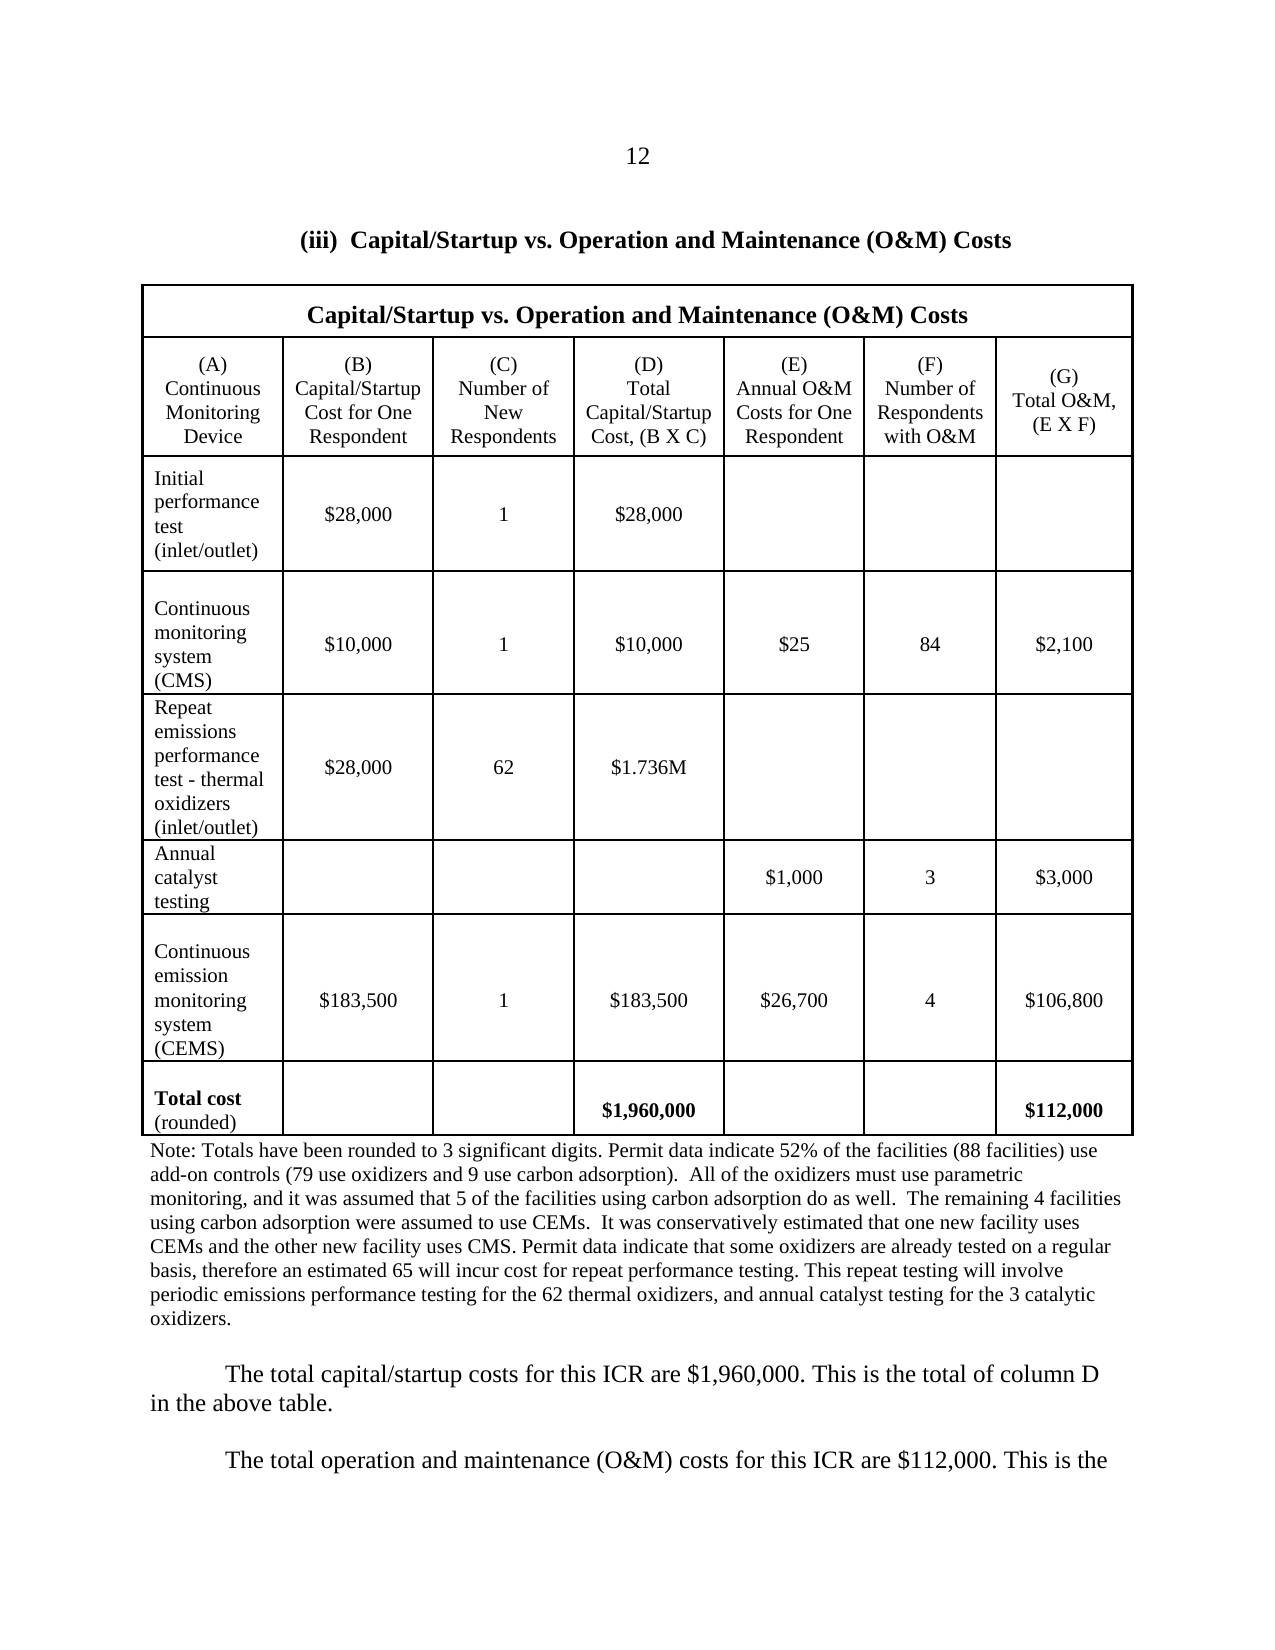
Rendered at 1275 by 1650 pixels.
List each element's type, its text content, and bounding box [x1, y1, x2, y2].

table_cell [725, 457, 863, 570]
text Note: Totals have been rounded to 3 significant digits. Permit data indicate 52% of the facilities (88 facilities) use add-on controls (79 use oxidizers and 9 use carbon adsorption). All of the oxidizers must use parametric monitoring, and it was assumed that 5 of the facilities using carbon adsorption do as well. The remaining 4 facilities using carbon adsorption were assumed to use CEMs. It was conservatively estimated that one new facility uses CEMs and the other new facility uses CMS. Permit data indicate that some oxidizers are already tested on a regular basis, therefore an estimated 65 will incur cost for repeat performance testing. This repeat testing will involve periodic emissions performance testing for the 62 thermal oxidizers, and annual catalyst testing for the 3 catalytic oxidizers. [150, 1138, 1125, 1330]
table_cell $28,000 [284, 695, 432, 839]
table_cell 1 [434, 457, 573, 570]
table_cell $1,000 [725, 841, 863, 913]
table_cell [865, 695, 995, 839]
table_cell Repeat emissions performance test - thermal oxidizers (inlet/outlet) [144, 695, 282, 839]
table_cell (D) Total Capital/Startup Cost, (B X C) [575, 338, 723, 455]
table_cell (F) Number of Respondents with O&M [865, 338, 995, 455]
table_cell (A) Continuous Monitoring Device [144, 338, 282, 455]
table_cell (E) Annual O&M Costs for One Respondent [725, 338, 863, 455]
table_cell [284, 841, 432, 913]
table_cell 3 [865, 841, 995, 913]
table_cell $3,000 [997, 841, 1131, 913]
table_cell Initial performance test (inlet/outlet) [144, 457, 282, 570]
table_cell $2,100 [997, 572, 1131, 692]
table_cell $106,800 [997, 915, 1131, 1060]
table_cell [997, 457, 1131, 570]
text (iii) Capital/Startup vs. Operation and Maintenance (O&M) Costs [150, 225, 1125, 253]
table_cell [725, 1062, 863, 1134]
text The total capital/startup costs for this ICR are $1,960,000. This is the total of column D in the above table. [150, 1359, 1125, 1416]
table_cell 84 [865, 572, 995, 692]
table_cell $26,700 [725, 915, 863, 1060]
table_cell $10,000 [284, 572, 432, 692]
table_cell $112,000 [997, 1062, 1131, 1134]
table_cell $10,000 [575, 572, 723, 692]
table_cell [865, 457, 995, 570]
table_cell $183,500 [575, 915, 723, 1060]
table_cell [865, 1062, 995, 1134]
table_cell [575, 841, 723, 913]
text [150, 1443, 1125, 1474]
table_cell $25 [725, 572, 863, 692]
table_cell (C) Number of New Respondents [434, 338, 573, 455]
table_cell $1.736M [575, 695, 723, 839]
table_cell $1,960,000 [575, 1062, 723, 1134]
table_cell 4 [865, 915, 995, 1060]
table_cell 62 [434, 695, 573, 839]
table_cell 1 [434, 915, 573, 1060]
table_cell $28,000 [284, 457, 432, 570]
table_cell Total cost (rounded) [144, 1062, 282, 1134]
table_cell Annual catalyst testing [144, 841, 282, 913]
table_cell 1 [434, 572, 573, 692]
table_cell [725, 695, 863, 839]
table_cell [434, 841, 573, 913]
table_cell [434, 1062, 573, 1134]
table_cell $28,000 [575, 457, 723, 570]
table_cell [997, 695, 1131, 839]
table_cell $183,500 [284, 915, 432, 1060]
table_cell Continuous emission monitoring system (CEMS) [144, 915, 282, 1060]
table_cell Continuous monitoring system (CMS) [144, 572, 282, 692]
table_header Capital/Startup vs. Operation and Maintenance (O&M) Costs [144, 286, 1131, 336]
table_cell [284, 1062, 432, 1134]
table_cell (G) Total O&M, (E X F) [997, 338, 1131, 455]
table_cell (B) Capital/Startup Cost for One Respondent [284, 338, 432, 455]
